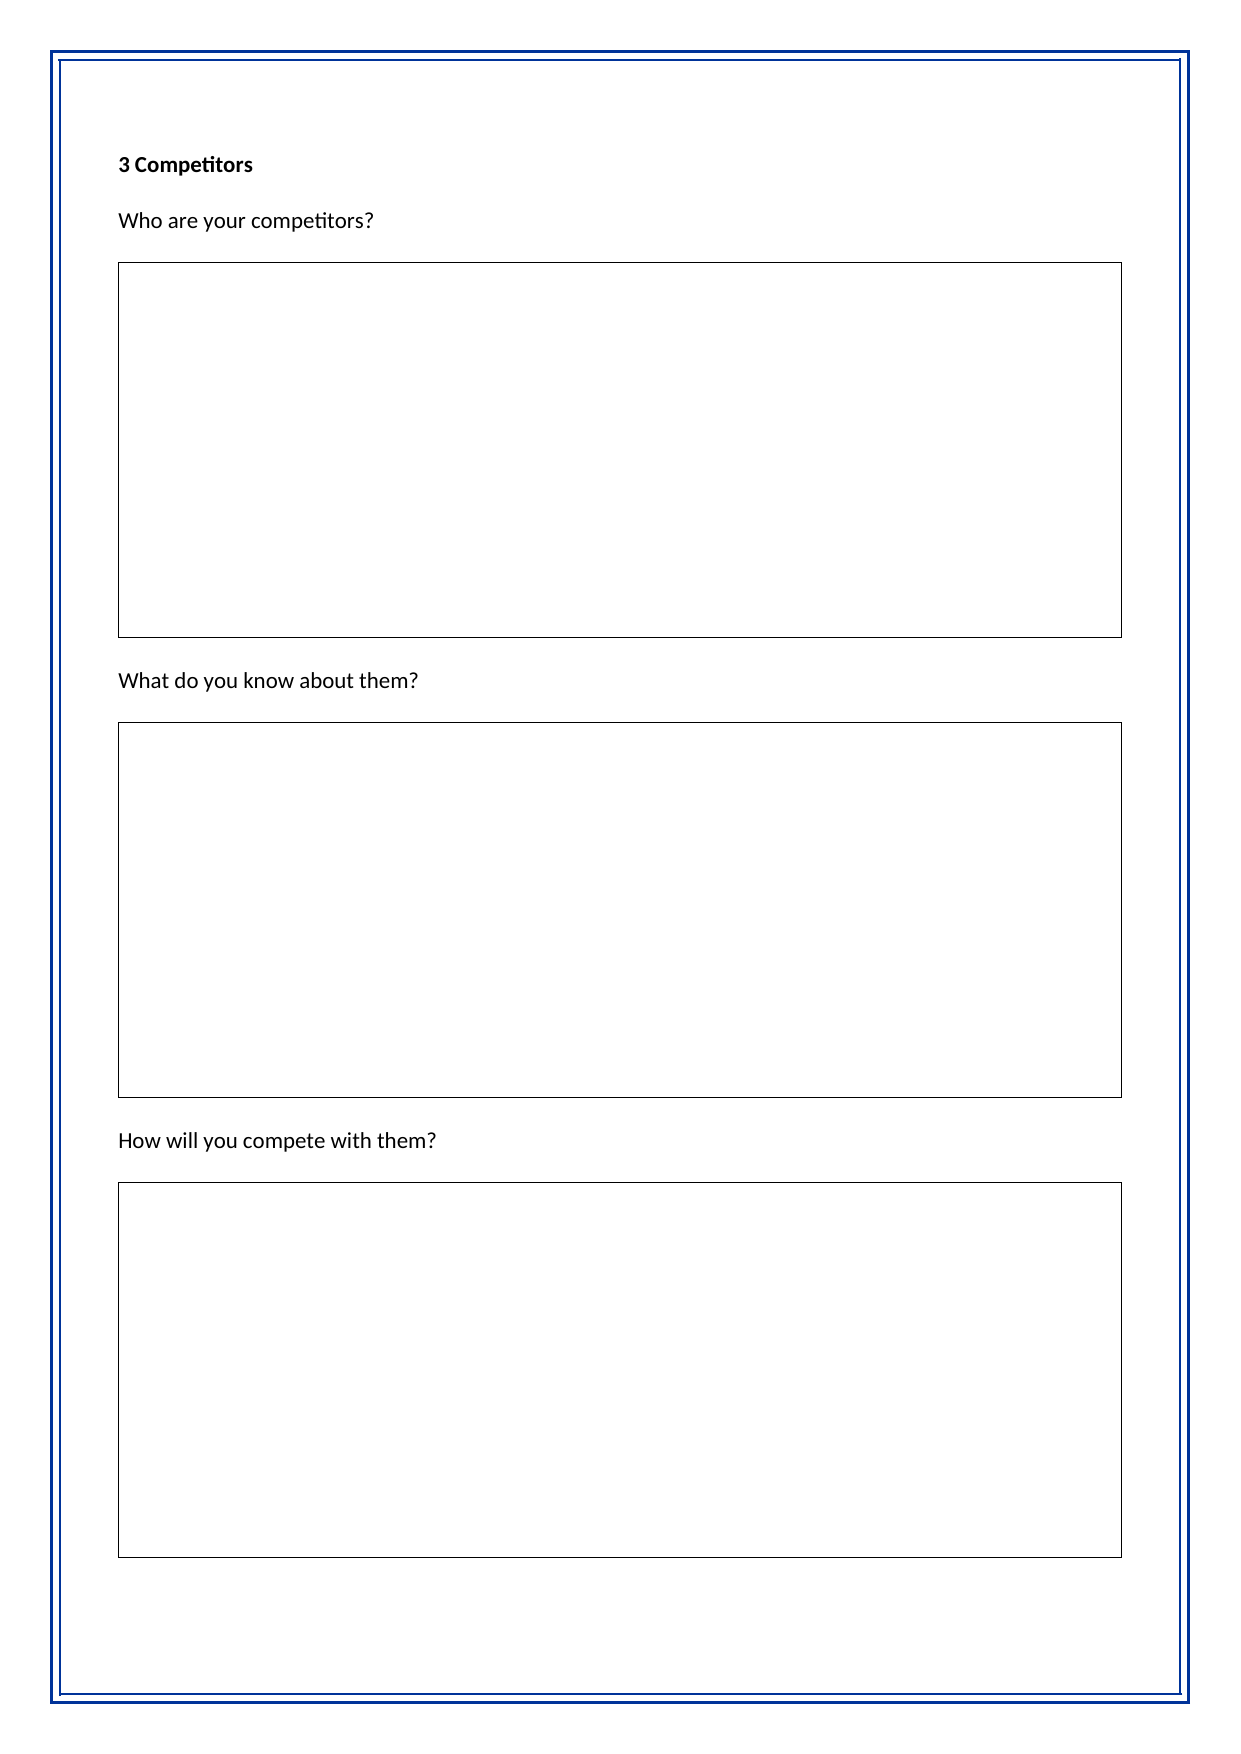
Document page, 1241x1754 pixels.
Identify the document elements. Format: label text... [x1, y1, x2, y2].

text 3 Competitors [118, 150, 1122, 178]
text Who are your competitors? [118, 206, 1122, 234]
text How will you compete with them? [118, 1126, 1122, 1154]
text What do you know about them? [118, 666, 1122, 694]
table_header [119, 263, 1121, 637]
table_header [119, 1183, 1121, 1557]
table_header [119, 723, 1121, 1097]
